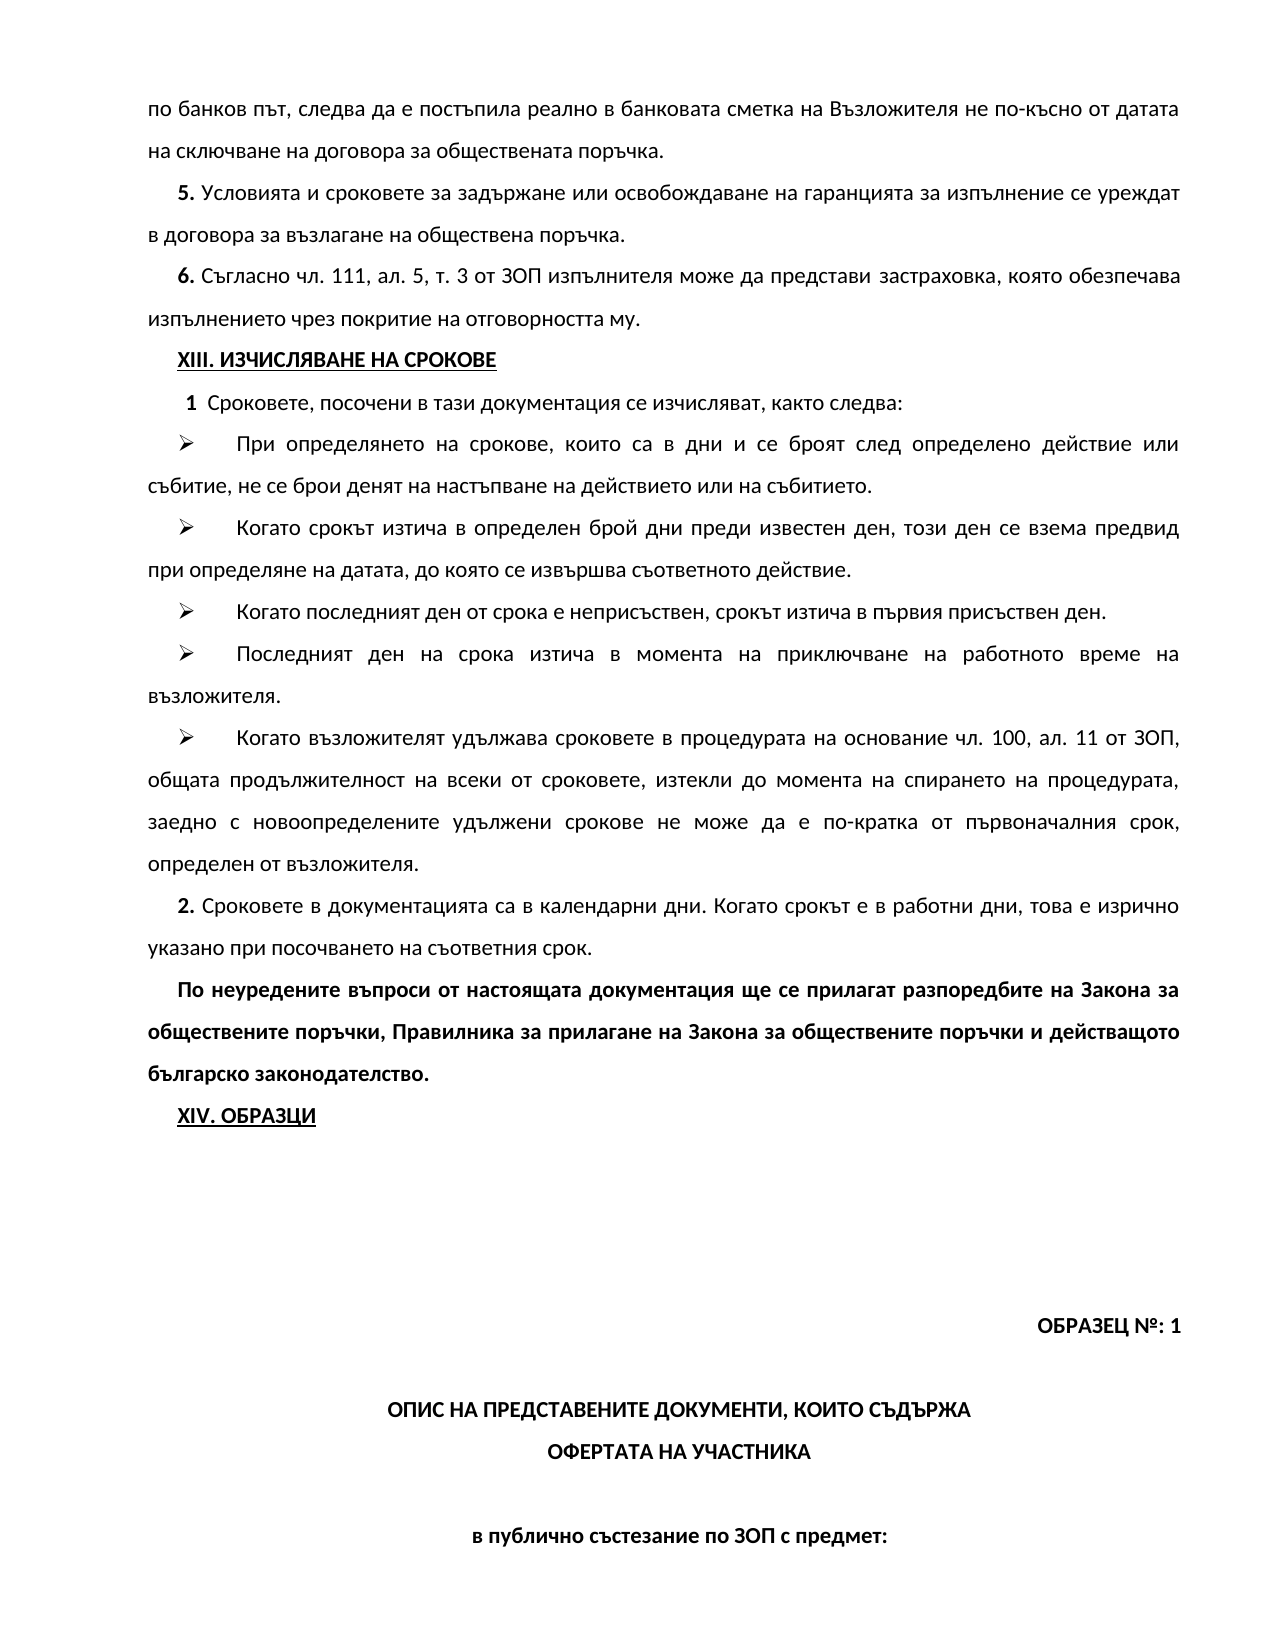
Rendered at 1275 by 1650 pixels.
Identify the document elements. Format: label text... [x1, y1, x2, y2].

list Когато срокът изтича в определен брой дни преди известен ден, този ден се взема предвид при определяне на датата, до която се извършва съответното действие. [148, 513, 1181, 583]
list При определянето на срокове, които са в дни и се броят след определено действие или събитие, не се брои денят на настъпване на действието или на събитието. [148, 429, 1181, 499]
text 1 Сроковете, посочени в тази документация се изчисляват, както следва: [185, 388, 1181, 416]
list Когато последният ден от срока е неприсъствен, срокът изтича в първия присъствен ден. [148, 597, 1181, 626]
text ОБРАЗЕЦ №: 1 [148, 1311, 1181, 1339]
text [148, 94, 1181, 164]
text 5. Условията и сроковете за задържане или освобождаване на гаранцията за изпълнение се уреждат в договора за възлагане на обществена поръчка. [148, 178, 1181, 248]
list Последният ден на срока изтича в момента на приключване на работното време на възложителя. [148, 639, 1181, 709]
text XIII. ИЗЧИСЛЯВАНЕ НА СРОКОВЕ [148, 346, 1181, 374]
text 6. Съгласно чл. 111, ал. 5, т. 3 от ЗОП изпълнителя може да представи застраховка, която обезпечава изпълнението чрез покритие на отговорността му. [148, 262, 1181, 332]
text 2. Сроковете в документацията са в календарни дни. Когато срокът е в работни дни, това е изрично указано при посочването на съответния срок. [148, 891, 1181, 961]
text По неуредените въпроси от настоящата документация ще се прилагат разпоредбите на Закона за обществените поръчки, Правилника за прилагане на Закона за обществените поръчки и действащото българско законодателство. [148, 975, 1181, 1087]
list Когато възложителят удължава сроковете в процедурата на основание чл. 100, ал. 11 от ЗОП, общата продължителност на всеки от сроковете, изтекли до момента на спирането на процедурата, заедно с новоопределените удължени срокове не може да е по-кратка от първоначалния срок, определен от възложителя. [148, 723, 1181, 877]
text в публично състезание по ЗОП с предмет: [148, 1521, 1182, 1549]
text XIV. ОБРАЗЦИ [148, 1101, 1181, 1129]
text ОПИС НА ПРЕДСТАВЕНИТЕ ДОКУМЕНТИ, КОИТО СЪДЪРЖА [148, 1395, 1181, 1423]
text ОФЕРТАТА НА УЧАСТНИКА [148, 1437, 1181, 1465]
